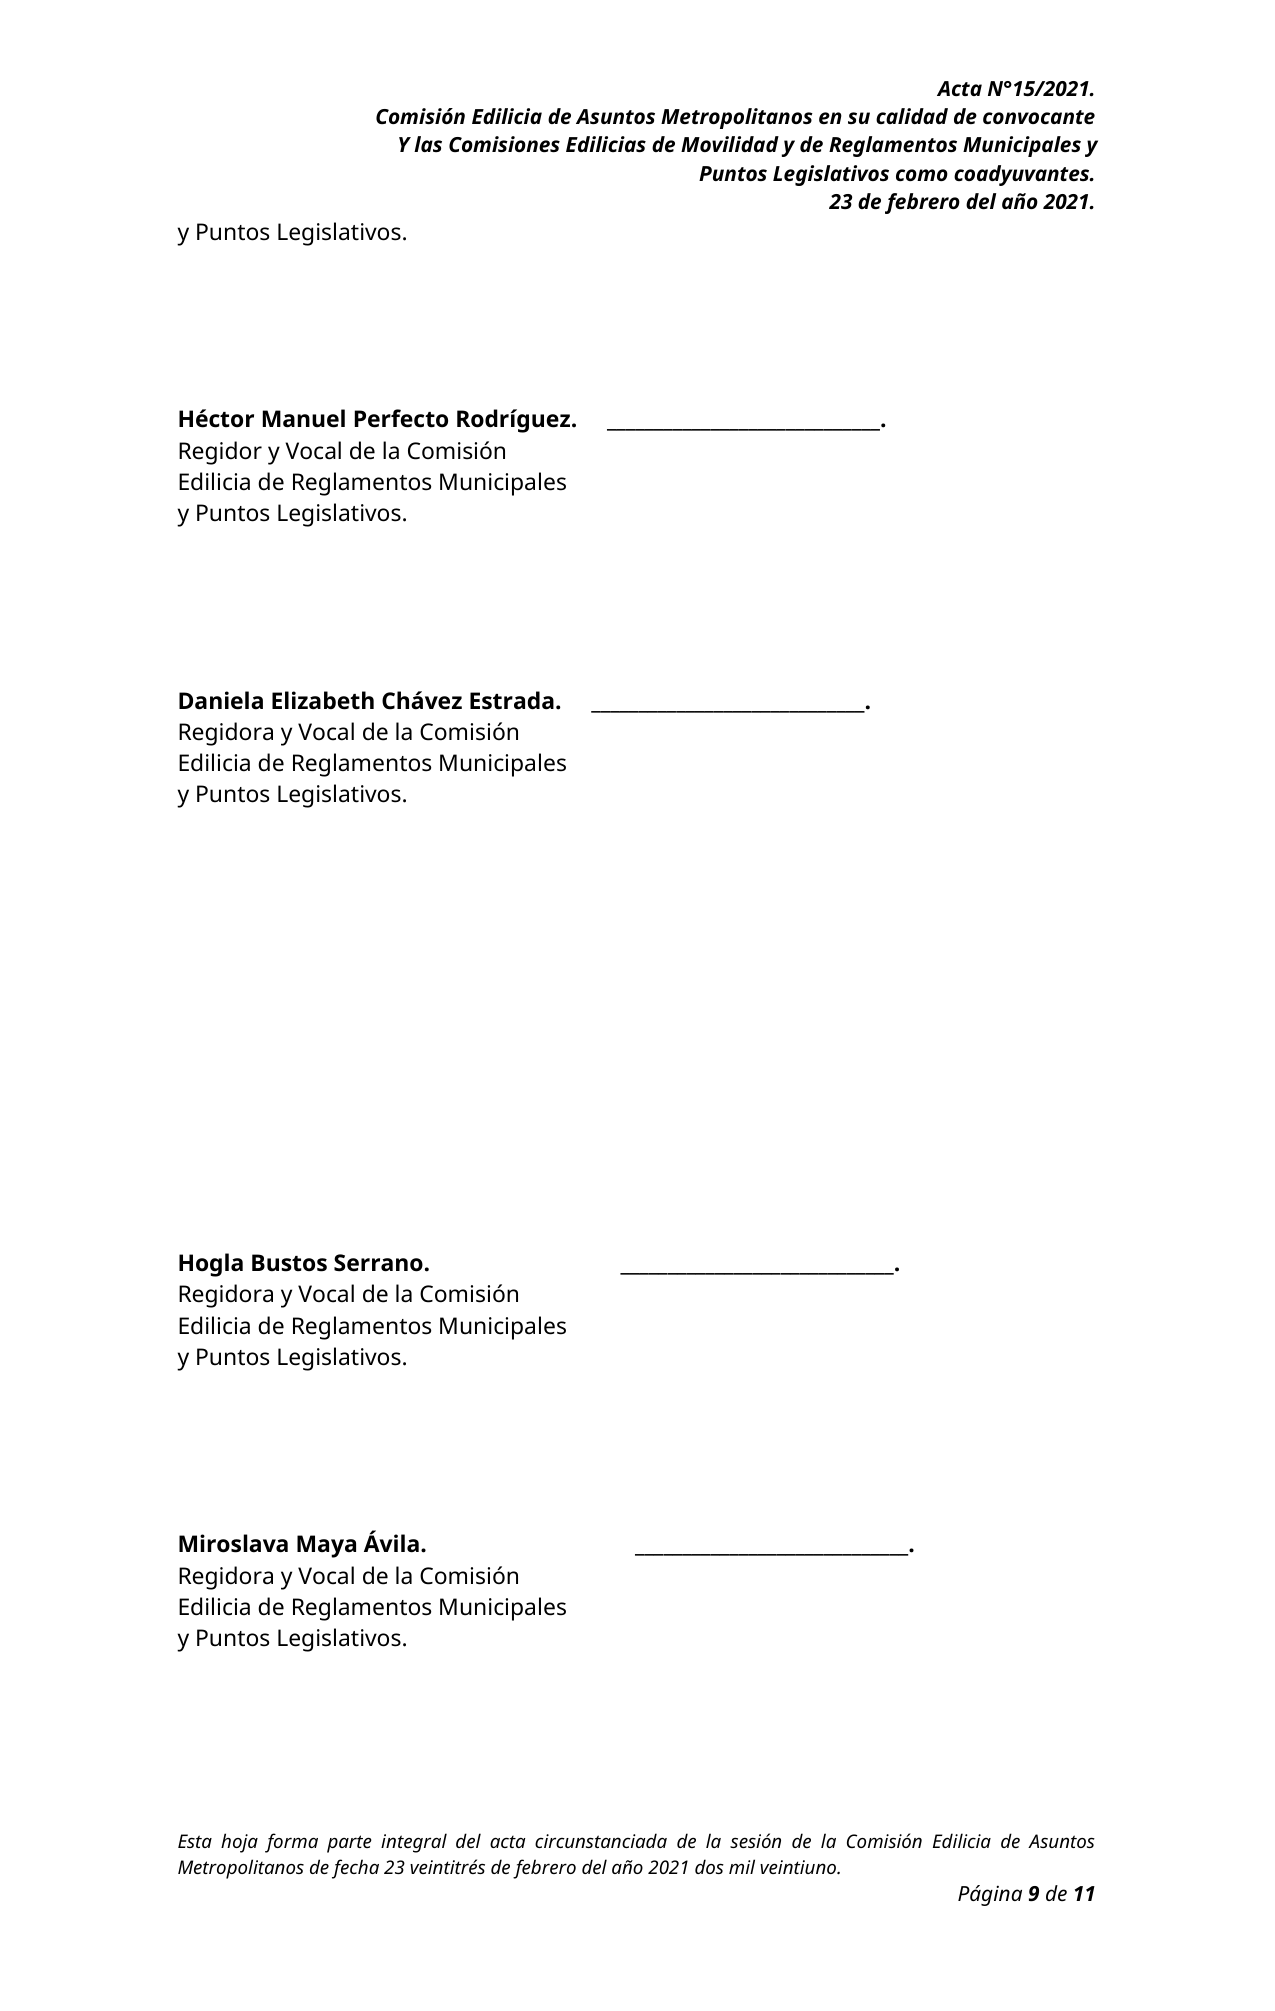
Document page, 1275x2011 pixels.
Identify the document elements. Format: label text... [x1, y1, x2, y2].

text y Puntos Legislativos. [177, 216, 1098, 247]
text y Puntos Legislativos. [177, 778, 1098, 810]
text Regidor y Vocal de la Comisión [177, 435, 1098, 466]
text y Puntos Legislativos. [177, 497, 1098, 528]
text Daniela Elizabeth Chávez Estrada. _____________________________. [177, 685, 1098, 716]
text Miroslava Maya Ávila. _____________________________. [177, 1528, 1098, 1560]
text Regidora y Vocal de la Comisión [177, 1278, 1098, 1310]
text y Puntos Legislativos. [177, 1622, 1098, 1653]
text Regidora y Vocal de la Comisión [177, 1560, 1098, 1591]
text Hogla Bustos Serrano. _____________________________. [177, 1247, 1098, 1278]
text Edilicia de Reglamentos Municipales [177, 747, 1098, 778]
text Regidora y Vocal de la Comisión [177, 716, 1098, 747]
text Edilicia de Reglamentos Municipales [177, 466, 1098, 497]
text Edilicia de Reglamentos Municipales [177, 1310, 1098, 1341]
text Héctor Manuel Perfecto Rodríguez. _____________________________. [177, 403, 1098, 435]
text y Puntos Legislativos. [177, 1341, 1098, 1372]
text Edilicia de Reglamentos Municipales [177, 1591, 1098, 1622]
